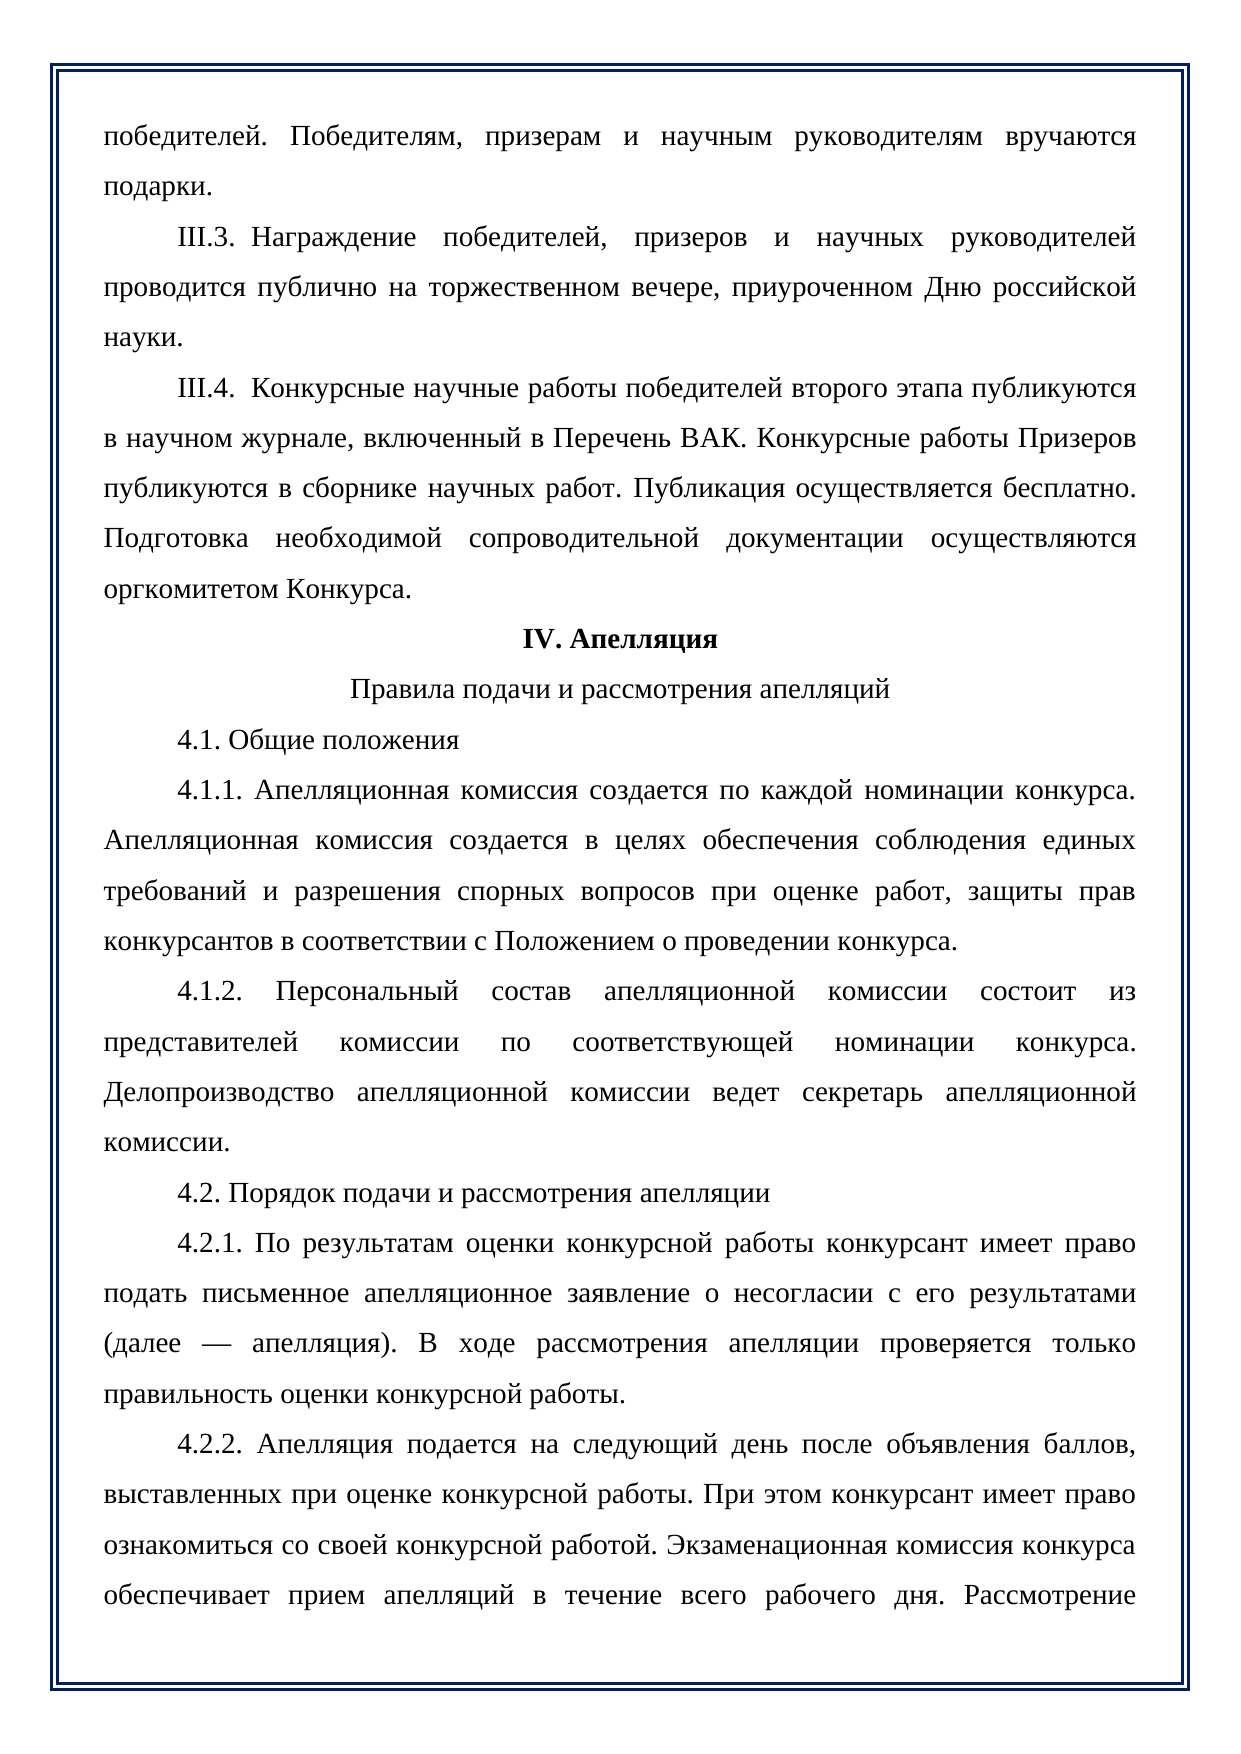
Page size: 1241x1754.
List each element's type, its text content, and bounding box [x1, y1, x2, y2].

list 4.2.1. По результатам оценки конкурсной работы конкурсант имеет право подать письменное апелляционное заявление о несогласии с его результатами (далее — апелляция). В ходе рассмотрения апелляции проверяется только правильность оценки конкурсной работы. [103, 1225, 1137, 1409]
list Награждение победителей, призеров и научных руководителей проводится публично на торжественном вечере, приуроченном Дню российской науки. [103, 219, 1137, 353]
list Конкурсные научные работы победителей второго этапа публикуются в научном журнале, включенный в Перечень ВАК. Конкурсные работы Призеров публикуются в сборнике научных работ. Публикация осуществляется бесплатно. Подготовка необходимой сопроводительной документации осуществляются оргкомитетом Конкурса. [103, 370, 1137, 604]
list 4.1.1. Апелляционная комиссия создается по каждой номинации конкурса. Апелляционная комиссия создается в целях обеспечения соблюдения единых требований и разрешения спорных вопросов при оценке работ, защиты прав конкурсантов в соответствии с Положением о проведении конкурса. [103, 772, 1137, 957]
list 4.1. Общие положения [103, 722, 1137, 755]
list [103, 118, 1137, 202]
list Правила подачи и рассмотрения апелляций [59, 672, 1181, 705]
list 4.2. Порядок подачи и рассмотрения апелляции [103, 1175, 1137, 1208]
list 4.1.2. Персональный состав апелляционной комиссии состоит из представителей комиссии по соответствующей номинации конкурса. Делопроизводство апелляционной комиссии ведет секретарь апелляционной комиссии. [103, 973, 1137, 1158]
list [103, 1426, 1137, 1611]
list IV. Апелляция [59, 621, 1181, 655]
